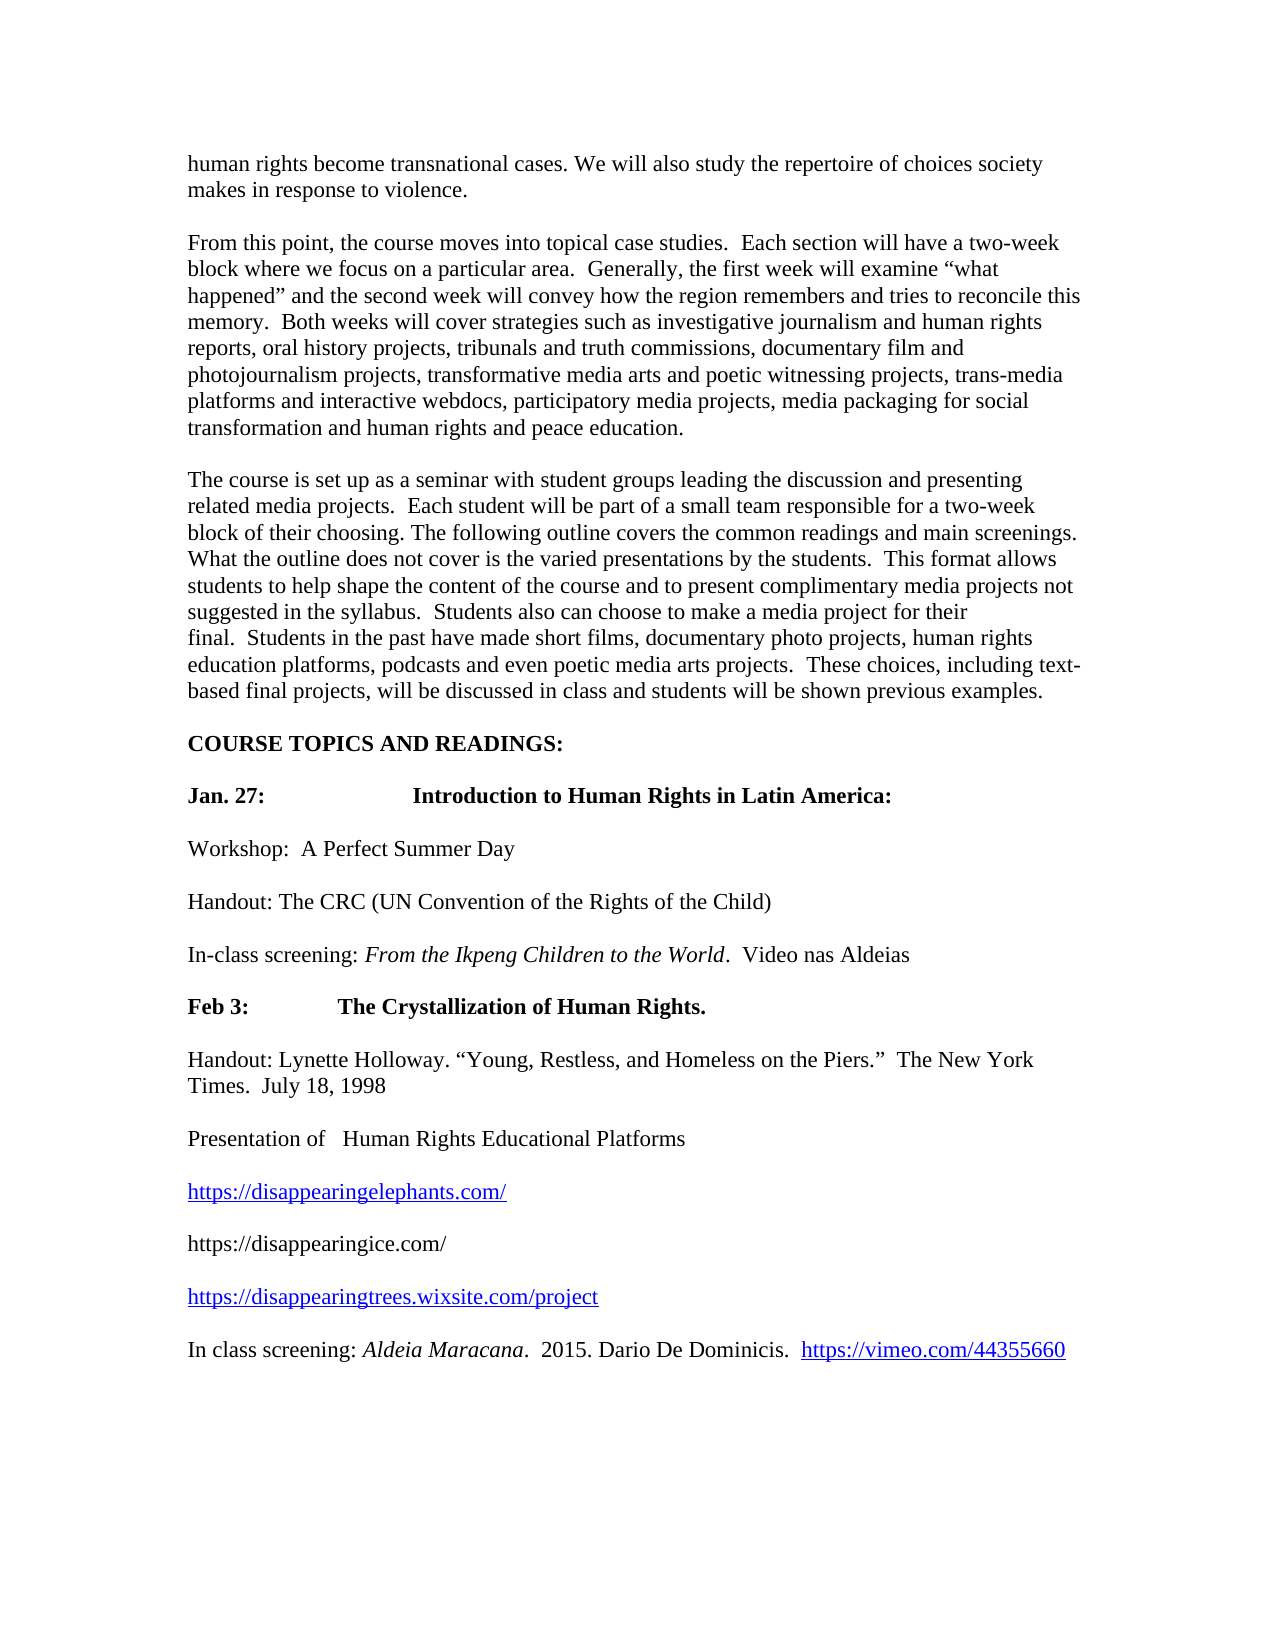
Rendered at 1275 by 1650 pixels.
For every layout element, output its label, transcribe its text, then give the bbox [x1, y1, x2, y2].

list https://disappearingelephants.com/ [187, 1178, 1087, 1204]
text Handout: Lynette Holloway. “Young, Restless, and Homeless on the Piers.” The New York Times. July 18, 1998 [187, 1046, 1087, 1099]
text Feb 3: The Crystallization of Human Rights. [187, 993, 1087, 1020]
text In class screening: Aldeia Maracana. 2015. Dario De Dominicis. https://vimeo.com/44355660 [187, 1336, 1087, 1362]
list https://disappearingtrees.wixsite.com/project [187, 1283, 1087, 1309]
text COURSE TOPICS AND READINGS: [187, 730, 1087, 756]
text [187, 150, 1087, 203]
list Presentation of Human Rights Educational Platforms [187, 1125, 1087, 1151]
list https://disappearingice.com/ [187, 1231, 1087, 1257]
list Handout: The CRC (UN Convention of the Rights of the Child) [187, 888, 1087, 914]
text Workshop: A Perfect Summer Day [187, 835, 1087, 862]
text Jan. 27: Introduction to Human Rights in Latin America: [187, 782, 1087, 809]
text In-class screening: From the Ikpeng Children to the World. Video nas Aldeias [187, 941, 1087, 967]
text From this point, the course moves into topical case studies. Each section will have a two-week block where we focus on a particular area. Generally, the first week will examine “what happened” and the second week will convey how the region remembers and tries to reconcile this memory. Both weeks will cover strategies such as investigative journalism and human rights reports, oral history projects, tribunals and truth commissions, documentary film and photojournalism projects, transformative media arts and poetic witnessing projects, trans-media platforms and interactive webdocs, participatory media projects, media packaging for social transformation and human rights and peace education. [187, 229, 1087, 440]
text The course is set up as a seminar with student groups leading the discussion and presenting related media projects. Each student will be part of a small team responsible for a two-week block of their choosing. The following outline covers the common readings and main screenings. What the outline does not cover is the varied presentations by the students. This format allows students to help shape the content of the course and to present complimentary media projects not suggested in the syllabus. Students also can choose to make a media project for their final. Students in the past have made short films, documentary photo projects, human rights education platforms, podcasts and even poetic media arts projects. These choices, including text-based final projects, will be discussed in class and students will be shown previous examples. [187, 466, 1087, 703]
